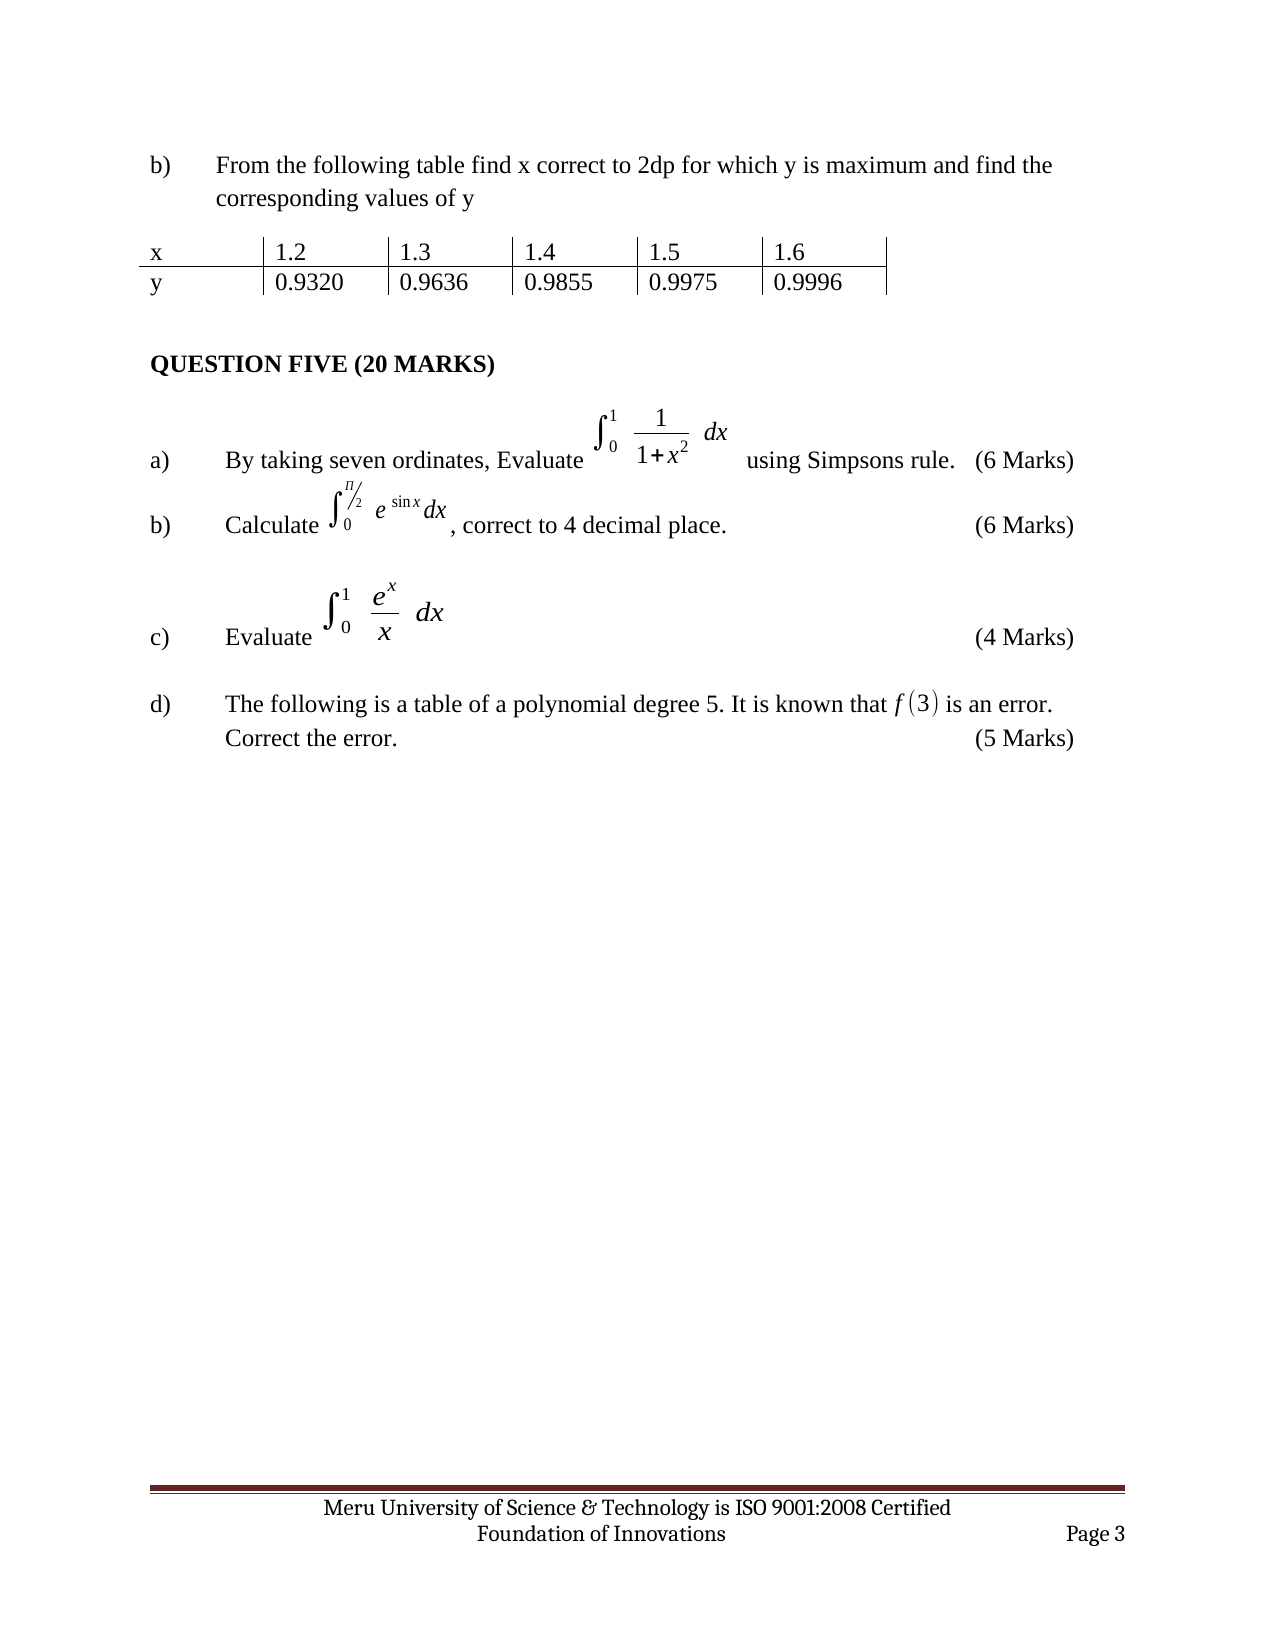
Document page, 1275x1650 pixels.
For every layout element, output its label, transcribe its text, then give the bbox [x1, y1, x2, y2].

table_header 1.4 [513, 237, 637, 266]
table_cell 0.9996 [763, 267, 886, 295]
list By taking seven ordinates, Evaluate using Simpsons rule. (6 Marks) [150, 403, 1125, 474]
table_header 1.3 [389, 237, 512, 266]
table_header 1.5 [638, 237, 762, 266]
list Evaluate (4 Marks) [150, 576, 1125, 651]
list Calculate , correct to 4 decimal place. (6 Marks) [150, 479, 1125, 539]
table_cell 0.9636 [389, 267, 512, 295]
table_cell 0.9855 [513, 267, 637, 295]
table_header 1.6 [763, 237, 886, 266]
text QUESTION FIVE (20 MARKS) [150, 349, 1125, 378]
table_cell 0.9320 [264, 267, 388, 295]
table_cell 0.9975 [638, 267, 762, 295]
table_header x [139, 237, 263, 266]
list The following is a table of a polynomial degree 5. It is known that is an error. Correct the error. (5 Marks) [150, 688, 1125, 751]
table_header 1.2 [264, 237, 388, 266]
table_cell y [139, 267, 263, 295]
list From the following table find x correct to 2dp for which y is maximum and find the corresponding values of y [150, 150, 1125, 212]
